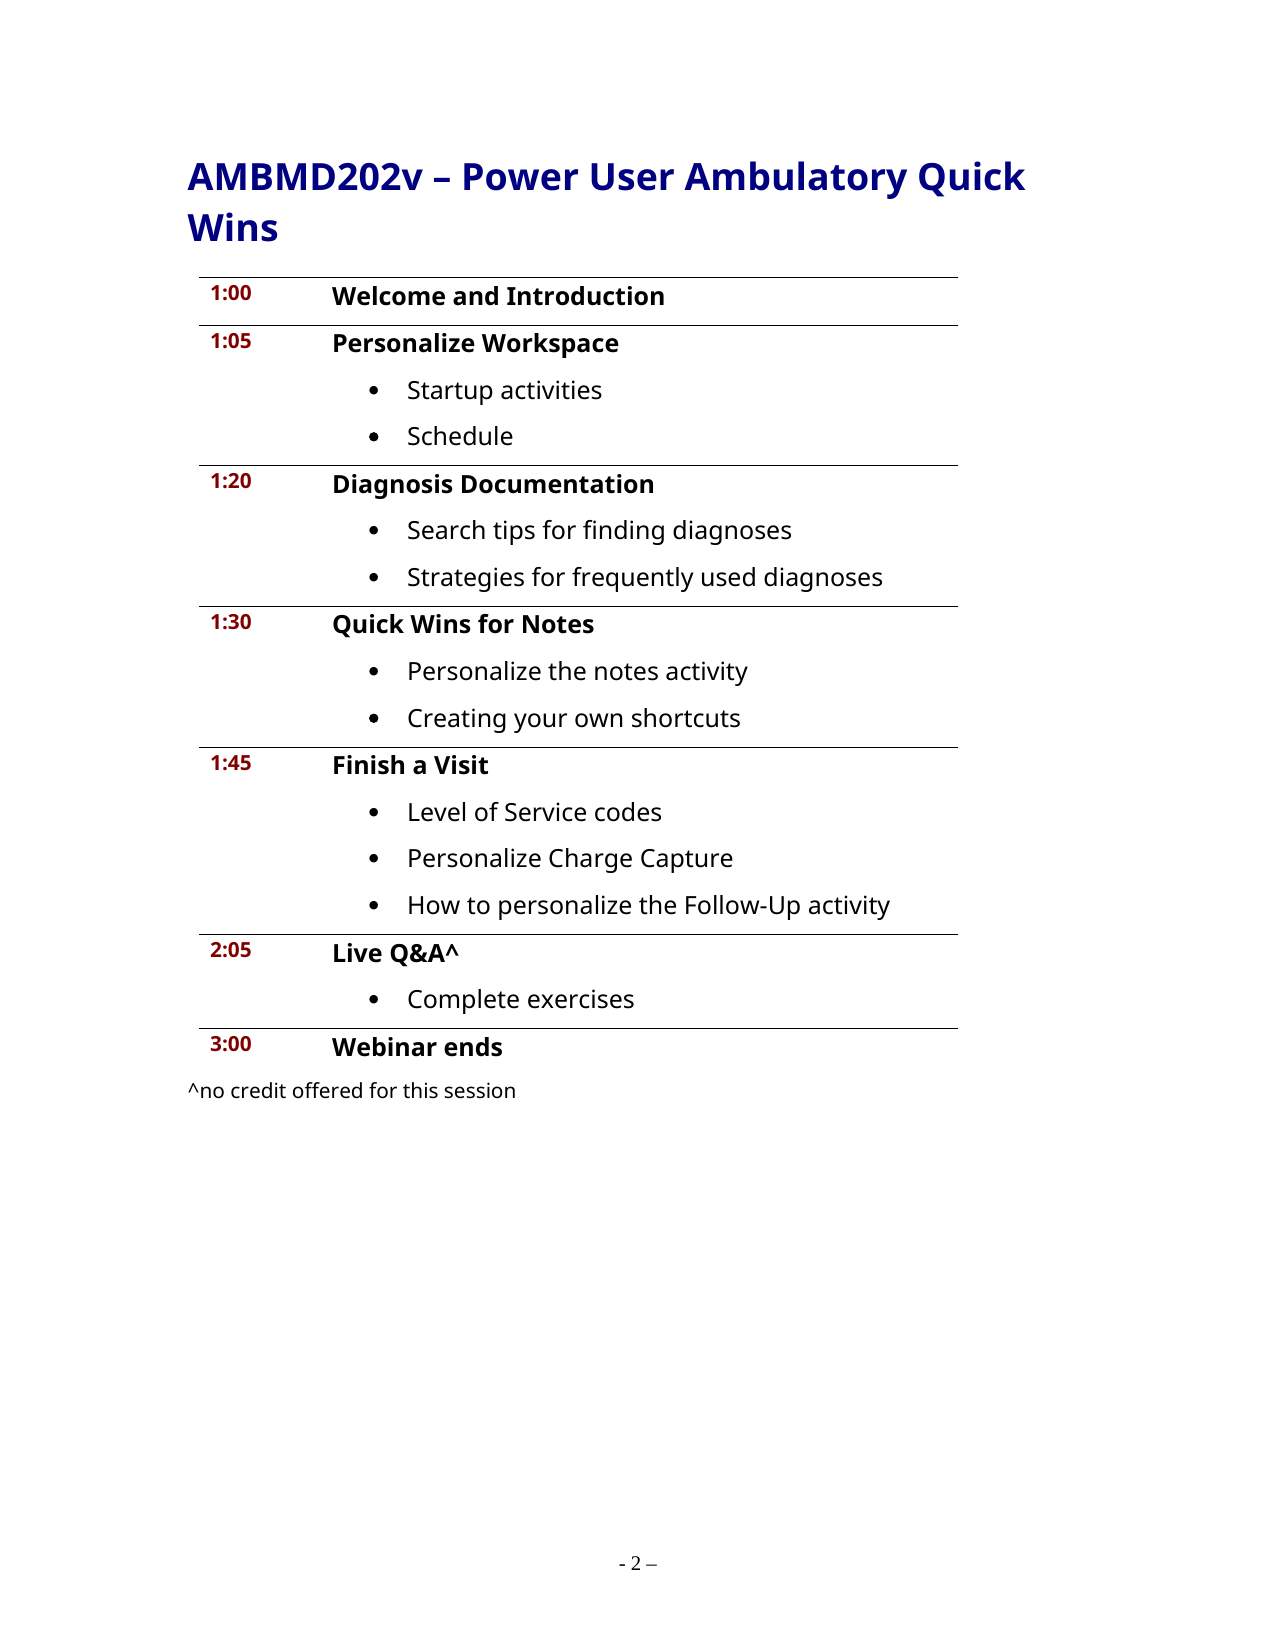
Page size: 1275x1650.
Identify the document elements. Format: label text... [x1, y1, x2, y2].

table_cell Finish a Visit Level of Service codes Personalize Charge Capture How to personalize the Follow-Up activity [321, 748, 958, 934]
table_cell Quick Wins for Notes Personalize the notes activity Creating your own shortcuts [321, 607, 958, 747]
table_cell 1:30 [199, 607, 321, 747]
text ^no credit offered for this session [187, 1076, 1087, 1104]
table_cell Live Q&A^ Complete exercises [321, 935, 958, 1028]
table_cell 1:45 [199, 748, 321, 934]
table_cell Diagnosis Documentation Search tips for finding diagnoses Strategies for frequently used diagnoses [321, 466, 958, 606]
subtitle AMBMD202v – Power User Ambulatory Quick Wins [187, 150, 1087, 252]
table_header 1:00 [199, 278, 321, 325]
table_cell 1:20 [199, 466, 321, 606]
table_cell Personalize Workspace Startup activities Schedule [321, 326, 958, 465]
table_cell 3:00 [199, 1029, 321, 1076]
table_cell Webinar ends [321, 1029, 958, 1076]
table_header Welcome and Introduction [321, 278, 958, 325]
table_cell 2:05 [199, 935, 321, 1028]
table_cell 1:05 [199, 326, 321, 465]
